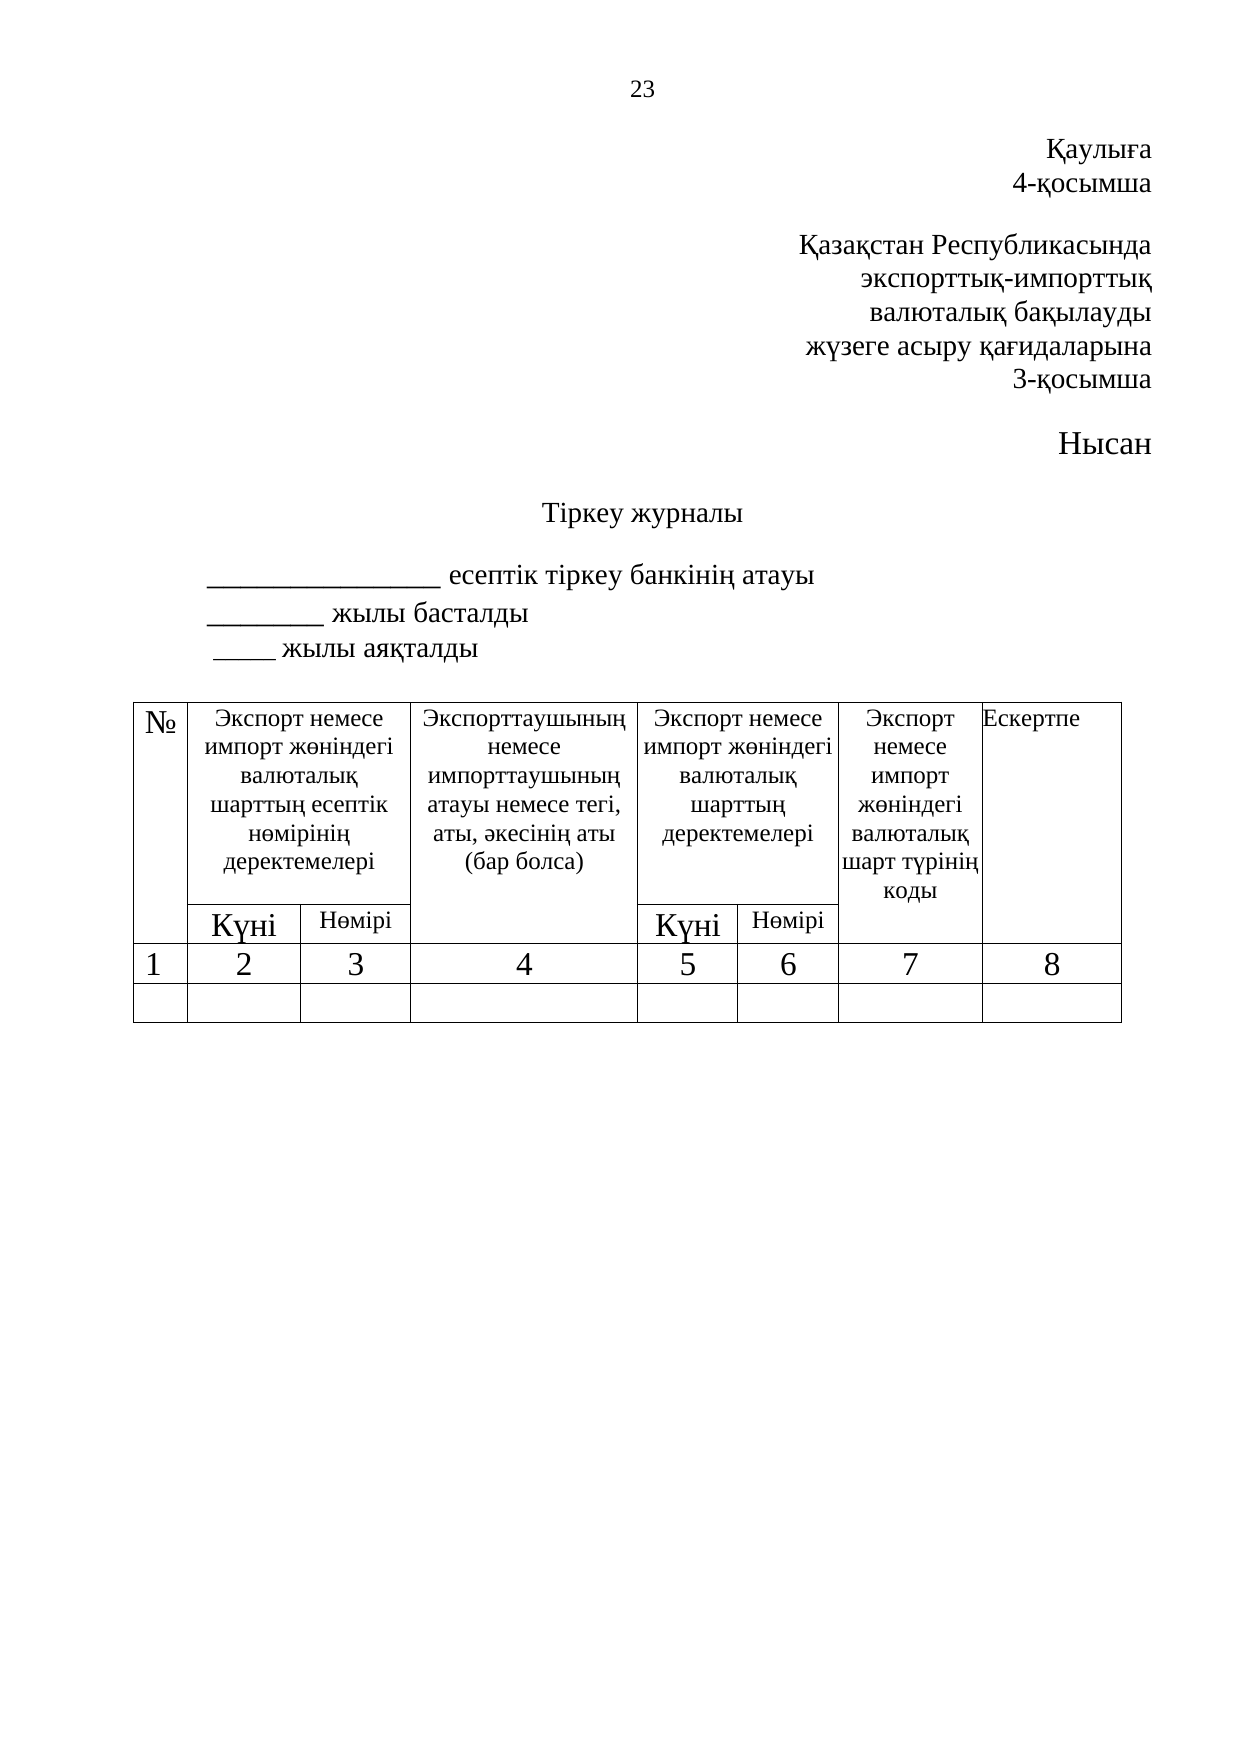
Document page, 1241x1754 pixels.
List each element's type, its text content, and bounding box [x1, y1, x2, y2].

table_header Ескертпе [983, 703, 1121, 943]
table_header Экспорттаушының немесе импорттаушының атауы немесе тегі, аты, әкесінің аты (бар болса) [411, 703, 637, 943]
table_cell [301, 984, 410, 1022]
text _______ жылы басталды [133, 591, 1152, 630]
text 3-қосымша [133, 361, 1152, 395]
table_header Экспорт немесе импорт жөніндегі валюталық шарт түрінің коды [839, 703, 982, 943]
text 4-қосымша [133, 165, 1152, 198]
text жүзеге асыру қағидаларына [133, 328, 1152, 361]
table_cell Күні [188, 905, 300, 943]
table_cell 1 [134, 944, 187, 983]
table_cell [983, 984, 1121, 1022]
table_header Экспорт немесе импорт жөніндегі валюталық шарттың деректемелері [638, 703, 838, 904]
table_cell Күні [638, 905, 737, 943]
table_header Экспорт немесе импорт жөніндегі валюталық шарттың есептік нөмірінің деректемелері [188, 703, 410, 904]
table_cell [411, 984, 637, 1022]
table_cell [188, 984, 300, 1022]
text Қазақстан Республикасында [133, 227, 1152, 261]
table_cell Нөмірі [738, 905, 838, 943]
text валюталық бақылауды [133, 294, 1152, 328]
table_cell 3 [301, 944, 410, 983]
table_cell 7 [839, 944, 982, 983]
text Қаулыға [133, 131, 1152, 165]
text Тіркеу журналы [133, 495, 1152, 529]
table_cell 6 [738, 944, 838, 983]
table_cell [738, 984, 838, 1022]
table_cell Нөмірі [301, 905, 410, 943]
table_cell [638, 984, 737, 1022]
table_cell 8 [983, 944, 1121, 983]
table_cell [839, 984, 982, 1022]
text ______________ есептік тіркеу банкінің атауы [133, 553, 1152, 591]
table_cell [134, 984, 187, 1022]
text _____ жылы аяқталды [133, 630, 1152, 663]
table_cell 4 [411, 944, 637, 983]
table_cell 2 [188, 944, 300, 983]
text Нысан [133, 423, 1152, 462]
text экспорттық-импорттық [133, 261, 1152, 294]
table_cell 5 [638, 944, 737, 983]
table_header № [134, 703, 187, 943]
